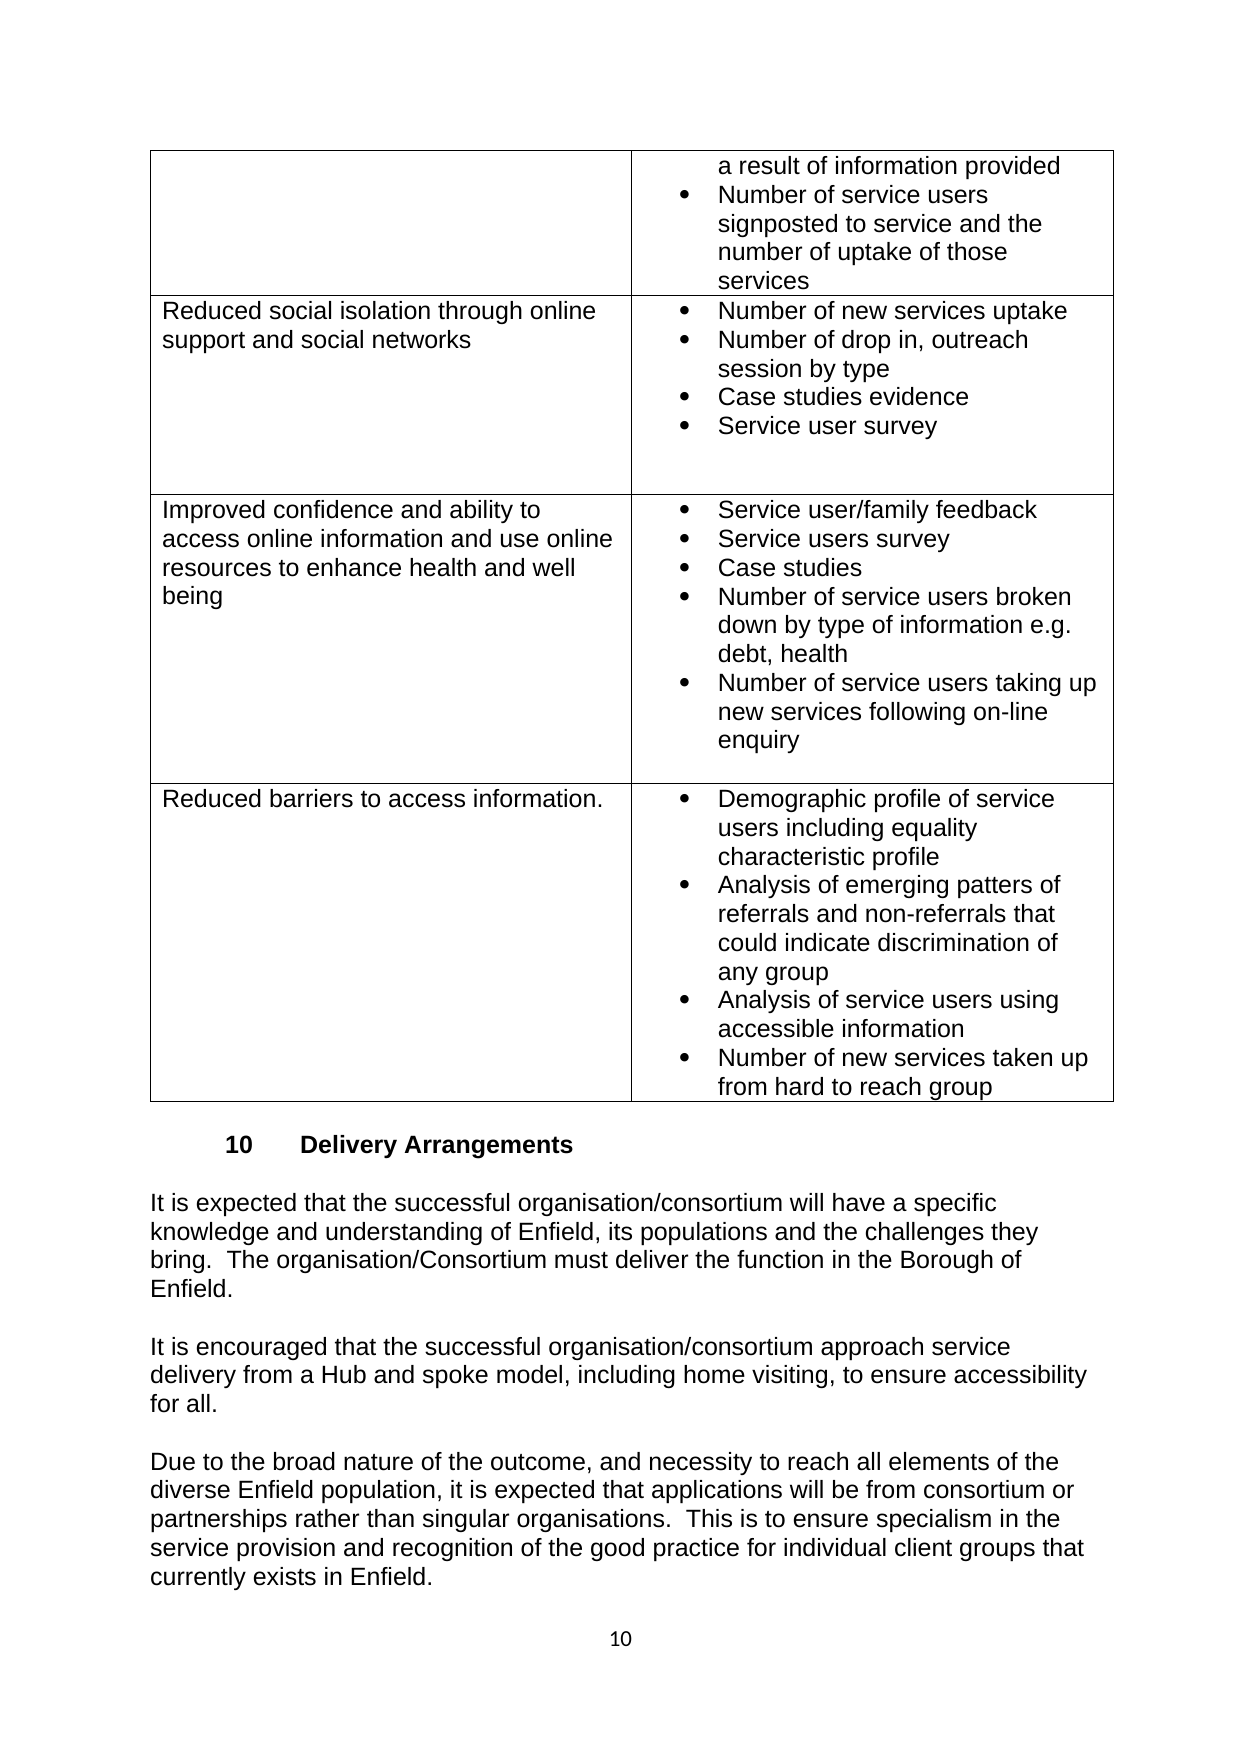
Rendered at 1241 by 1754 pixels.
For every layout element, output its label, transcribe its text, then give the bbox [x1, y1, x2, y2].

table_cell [151, 151, 631, 295]
table_cell Service user/family feedback Service users survey Case studies Number of service users broken down by type of information e.g. debt, health Number of service users taking up new services following on-line enquiry [632, 495, 1113, 783]
table_cell Improved confidence and ability to access online information and use online resources to enhance health and well being [151, 495, 631, 783]
table_cell Demographic profile of service users including equality characteristic profile Analysis of emerging patters of referrals and non-referrals that could indicate discrimination of any group Analysis of service users using accessible information Number of new services taken up from hard to reach group [632, 784, 1113, 1101]
table_cell Number of new services uptake Number of drop in, outreach session by type Case studies evidence Service user survey [632, 296, 1113, 494]
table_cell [632, 151, 1113, 295]
table_cell Reduced barriers to access information. [151, 784, 631, 1101]
table_cell Reduced social isolation through online support and social networks [151, 296, 631, 494]
list Delivery Arrangements [225, 1131, 1090, 1159]
text Due to the broad nature of the outcome, and necessity to reach all elements of the diverse Enfield population, it is expected that applications will be from consortium or partnerships rather than singular organisations. This is to ensure specialism in the service provision and recognition of the good practice for individual client groups that currently exists in Enfield. [150, 1447, 1090, 1591]
text It is expected that the successful organisation/consortium will have a specific knowledge and understanding of Enfield, its populations and the challenges they bring. The organisation/Consortium must deliver the function in the Borough of Enfield. [150, 1188, 1090, 1303]
text It is encouraged that the successful organisation/consortium approach service delivery from a Hub and spoke model, including home visiting, to ensure accessibility for all. [150, 1332, 1090, 1418]
